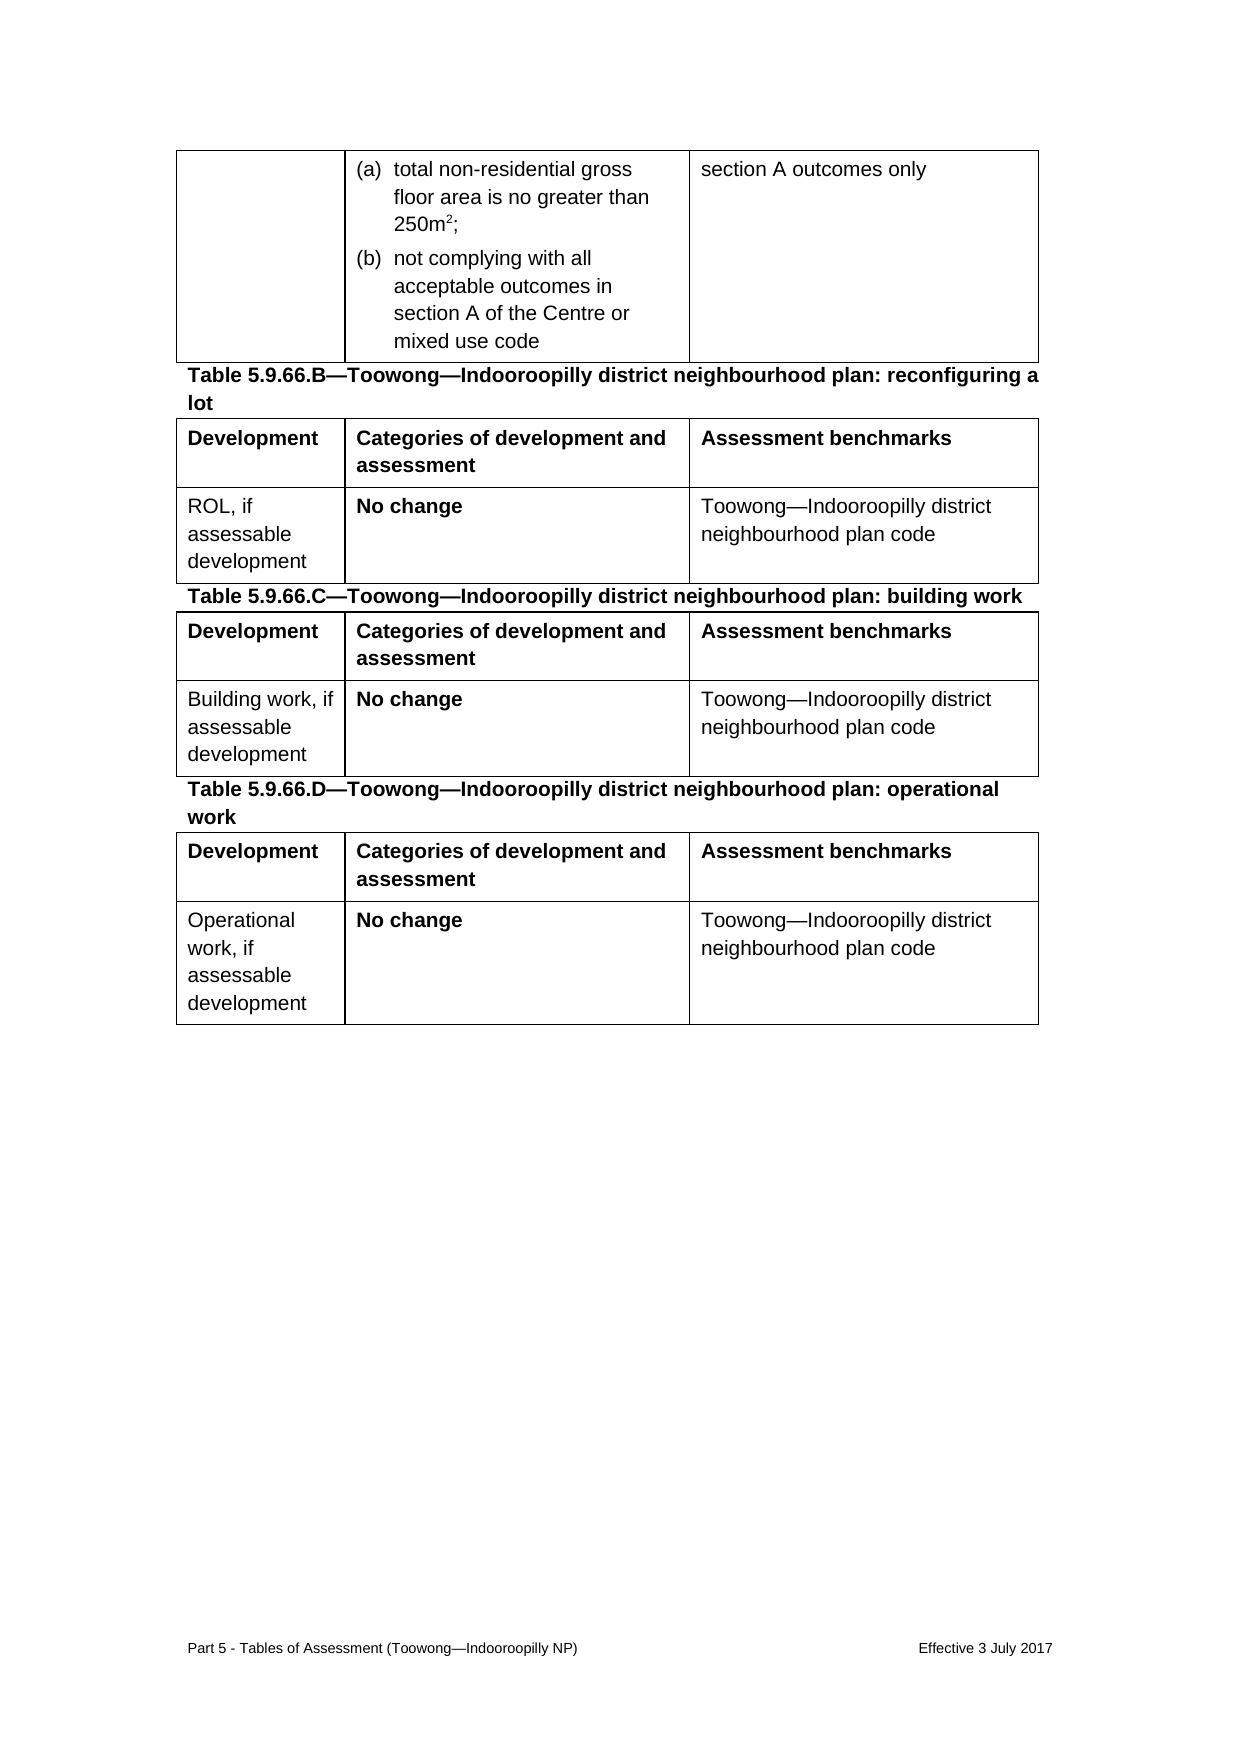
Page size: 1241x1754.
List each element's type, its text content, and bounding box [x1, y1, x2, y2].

table_header Assessment benchmarks [690, 833, 1038, 901]
table_header Categories of development and assessment [346, 833, 689, 901]
table_header Development [177, 833, 344, 901]
table_cell ROL, if assessable development [177, 488, 344, 583]
table_header Development [177, 613, 344, 680]
subtitle Table 5.9.66.C—Toowong—Indooroopilly district neighbourhood plan: building work [187, 584, 1053, 608]
table_cell No change [346, 681, 689, 776]
subtitle Table 5.9.66.D—Toowong—Indooroopilly district neighbourhood plan: operational work [187, 777, 1053, 828]
table_cell Toowong—Indooroopilly district neighbourhood plan code [690, 488, 1038, 583]
table_cell Operational work, if assessable development [177, 902, 344, 1024]
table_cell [346, 151, 689, 362]
table_cell Toowong—Indooroopilly district neighbourhood plan code [690, 902, 1038, 1024]
table_cell No change [346, 902, 689, 1024]
subtitle Table 5.9.66.B—Toowong—Indooroopilly district neighbourhood plan: reconfiguring a lot [187, 363, 1053, 415]
table_header Assessment benchmarks [690, 613, 1038, 680]
table_header Assessment benchmarks [690, 419, 1038, 487]
table_cell Building work, if assessable development [177, 681, 344, 776]
table_header Development [177, 419, 344, 487]
table_header Categories of development and assessment [346, 419, 689, 487]
table_cell No change [346, 488, 689, 583]
table_header Categories of development and assessment [346, 613, 689, 680]
table_cell Toowong—Indooroopilly district neighbourhood plan code [690, 681, 1038, 776]
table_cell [690, 151, 1038, 362]
